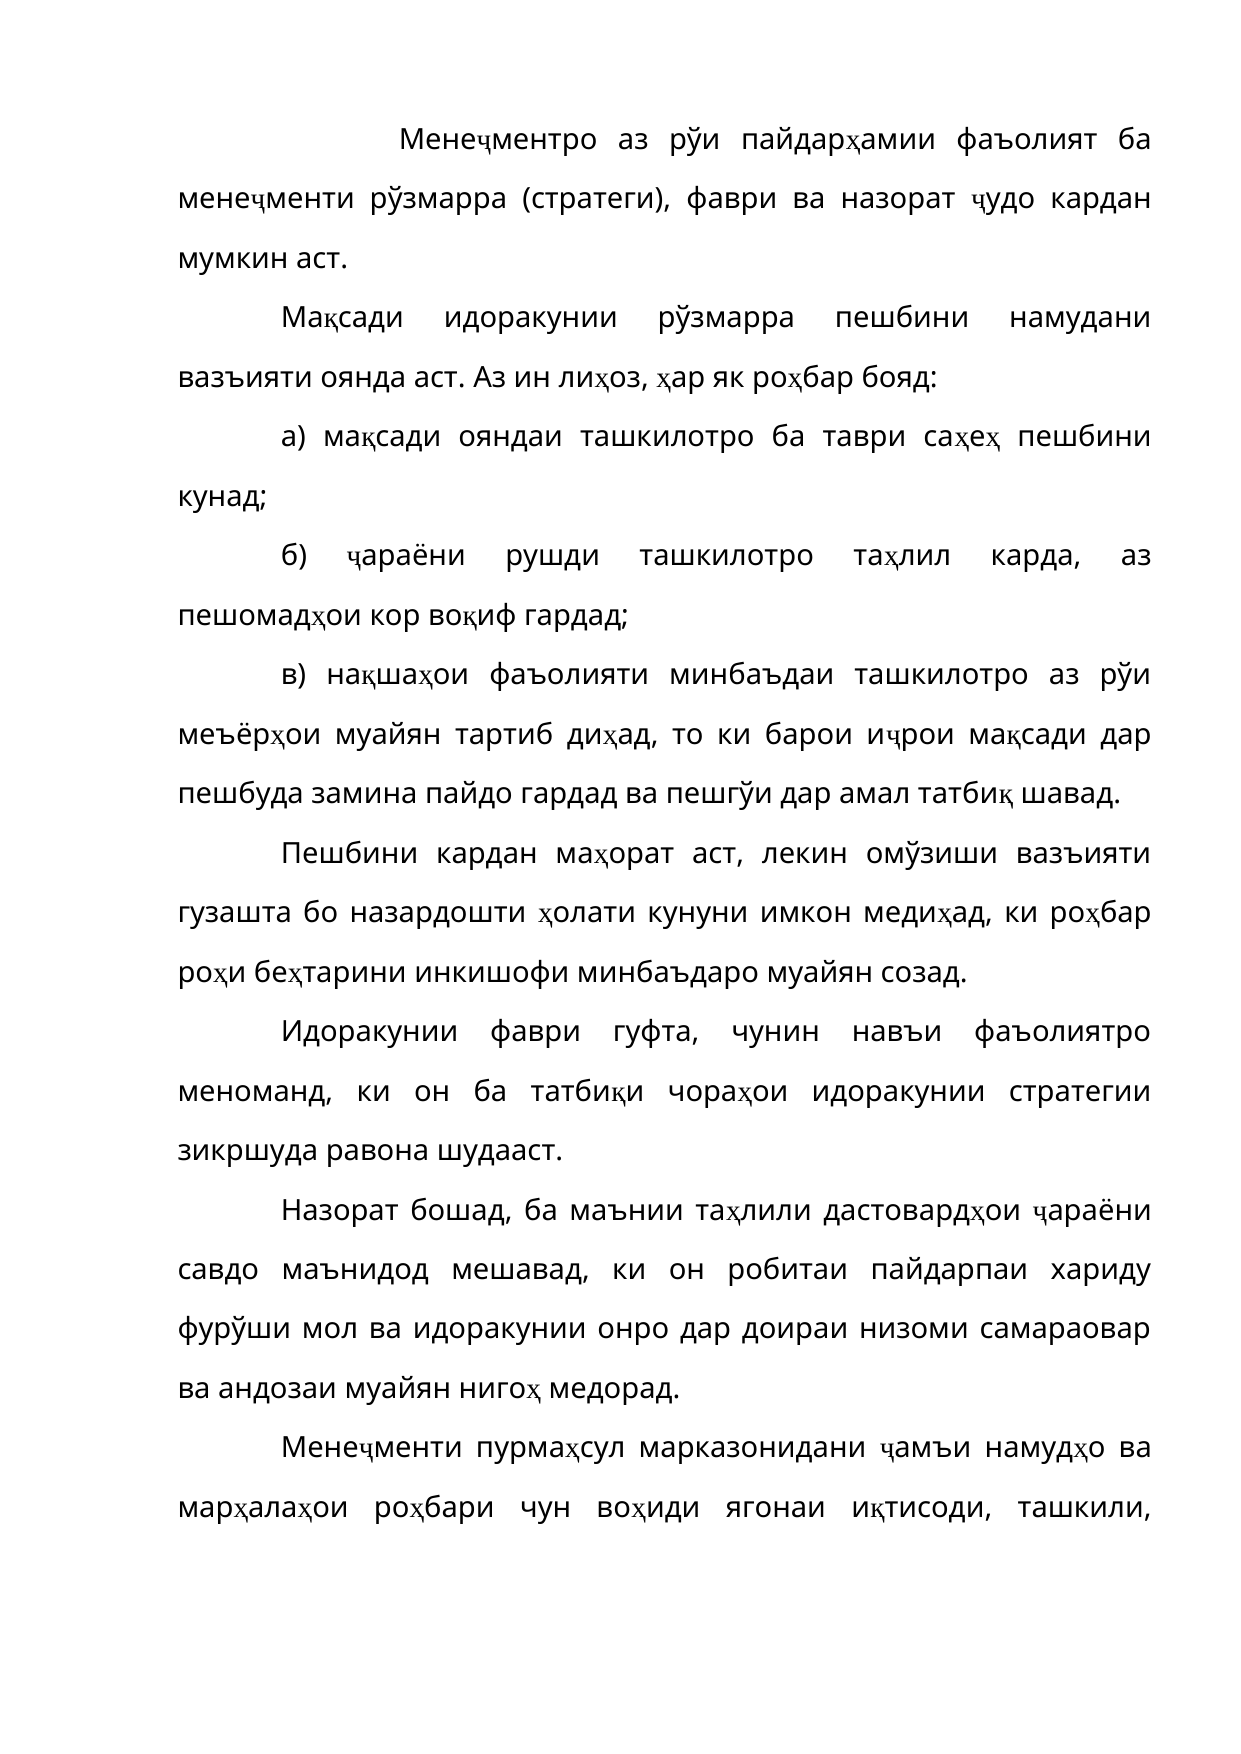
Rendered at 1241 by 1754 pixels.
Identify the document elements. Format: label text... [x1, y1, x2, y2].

text а) мақсади ояндаи ташкилотро ба таври саҳеҳ пешбини кунад; [177, 416, 1152, 515]
text Назорат бошад, ба маънии таҳлили дастовардҳои ҷараёни савдо маънидод мешавад, ки он робитаи пайдарпаи хариду фурўши мол ва идоракунии онро дар доираи низоми самараовар ва андозаи муайян нигоҳ медорад. [177, 1189, 1152, 1407]
text Идоракунии фаври гуфта, чунин навъи фаъолиятро меноманд, ки он ба татбиқи чораҳои идоракунии стратегии зикршуда равона шудааст. [177, 1010, 1152, 1169]
text Мақсади идоракунии рўзмарра пешбини намудани вазъияти оянда аст. Аз ин лиҳоз, ҳар як роҳбар бояд: [177, 297, 1152, 396]
text Менеҷментро аз рўи пайдарҳамии фаъолият ба менеҷменти рўзмарра (стратеги), фаври ва назорат ҷудо кардан мумкин аст. [177, 118, 1152, 277]
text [177, 1427, 1152, 1526]
text в) нақшаҳои фаъолияти минбаъдаи ташкилотро аз рўи меъёрҳои муайян тартиб диҳад, то ки барои иҷрои мақсади дар пешбуда замина пайдо гардад ва пешгўи дар амал татбиқ шавад. [177, 653, 1152, 812]
text Пешбини кардан маҳорат аст, лекин омўзиши вазъияти гузашта бо назардошти ҳолати кунуни имкон медиҳад, ки роҳбар роҳи беҳтарини инкишофи минбаъдаро муайян созад. [177, 832, 1152, 991]
text б) ҷараёни рушди ташкилотро таҳлил карда, аз пешомадҳои кор воқиф гардад; [177, 534, 1152, 634]
